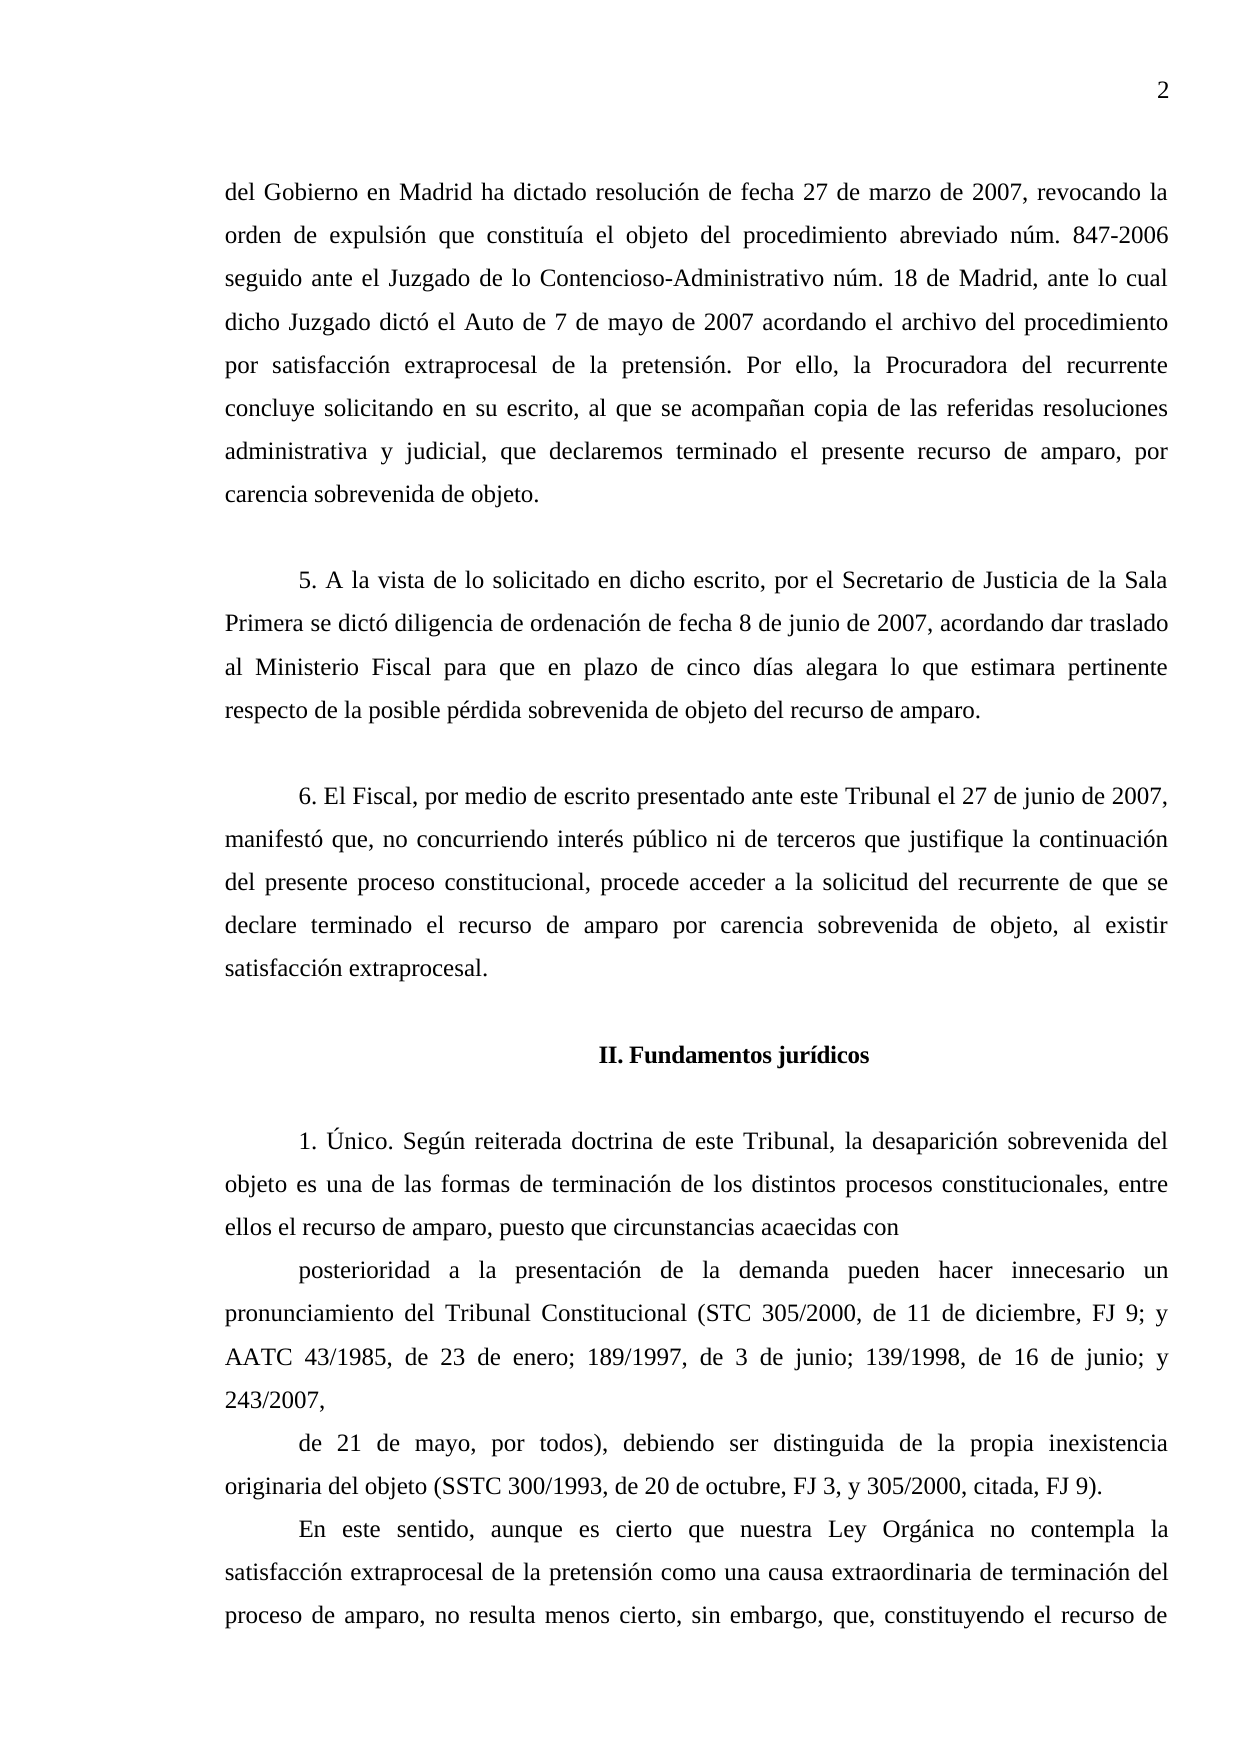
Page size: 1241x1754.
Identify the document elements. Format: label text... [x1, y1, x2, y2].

subtitle II. Fundamentos jurídicos [224, 1040, 1169, 1068]
text 1. Único. Según reiterada doctrina de este Tribunal, la desaparición sobrevenida del objeto es una de las formas de terminación de los distintos procesos constitucionales, entre ellos el recurso de amparo, puesto que circunstancias acaecidas con [224, 1126, 1169, 1241]
text 6. El Fiscal, por medio de escrito presentado ante este Tribunal el 27 de junio de 2007, manifestó que, no concurriendo interés público ni de terceros que justifique la continuación del presente proceso constitucional, procede acceder a la solicitud del recurrente de que se declare terminado el recurso de amparo por carencia sobrevenida de objeto, al existir satisfacción extraprocesal. [224, 781, 1169, 982]
text de 21 de mayo, por todos), debiendo ser distinguida de la propia inexistencia originaria del objeto (SSTC 300/1993, de 20 de octubre, FJ 3, y 305/2000, citada, FJ 9). [224, 1428, 1169, 1500]
text posterioridad a la presentación de la demanda pueden hacer innecesario un pronunciamiento del Tribunal Constitucional (STC 305/2000, de 11 de diciembre, FJ 9; y AATC 43/1985, de 23 de enero; 189/1997, de 3 de junio; 139/1998, de 16 de junio; y 243/2007, [224, 1255, 1169, 1413]
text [224, 177, 1169, 508]
text 5. A la vista de lo solicitado en dicho escrito, por el Secretario de Justicia de la Sala Primera se dictó diligencia de ordenación de fecha 8 de junio de 2007, acordando dar traslado al Ministerio Fiscal para que en plazo de cinco días alegara lo que estimara pertinente respecto de la posible pérdida sobrevenida de objeto del recurso de amparo. [224, 565, 1169, 723]
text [224, 1514, 1169, 1629]
